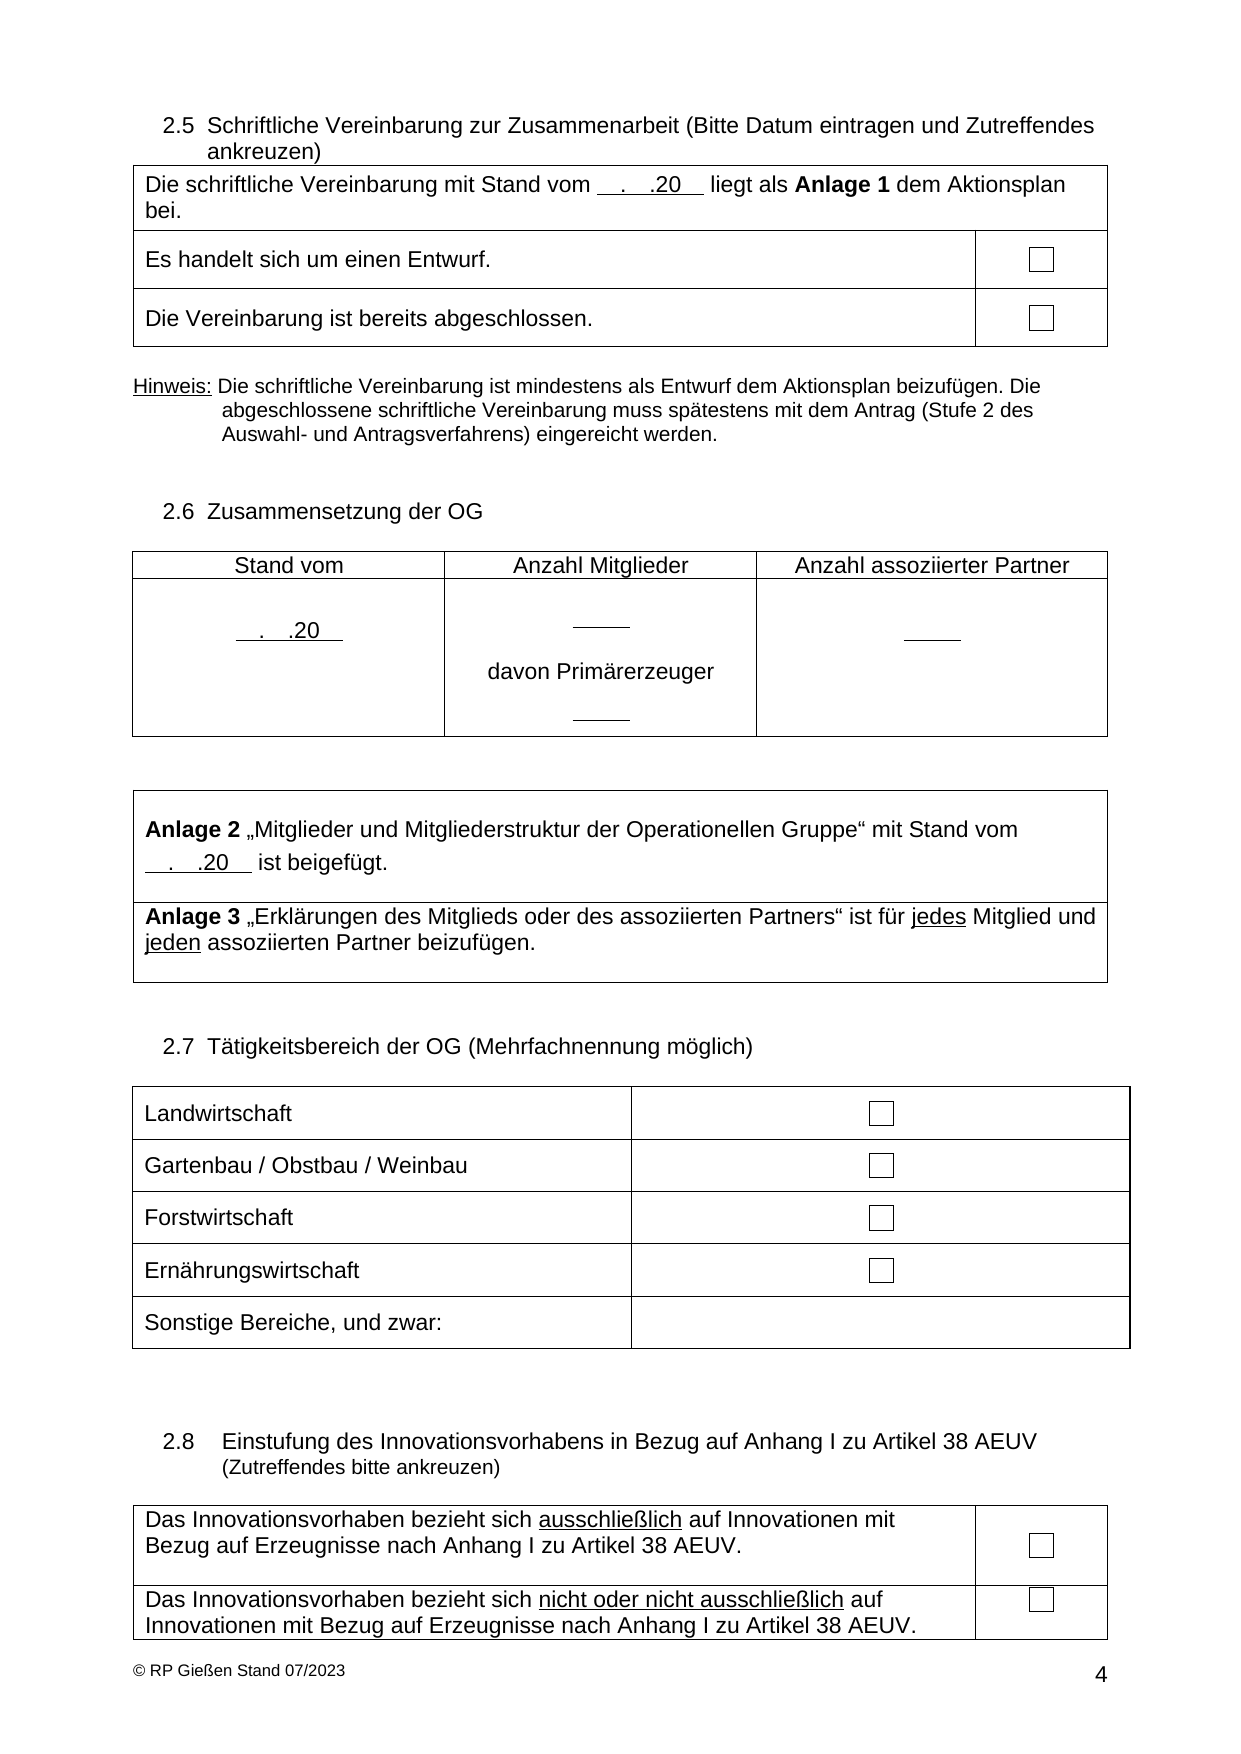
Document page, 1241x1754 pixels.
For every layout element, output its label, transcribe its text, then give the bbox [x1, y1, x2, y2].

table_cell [134, 1586, 975, 1639]
table_cell [976, 231, 1107, 288]
table_header Landwirtschaft [133, 1087, 631, 1138]
table_cell [976, 1586, 1107, 1639]
list Tätigkeitsbereich der OG (Mehrfachnennung möglich) [162, 1033, 1107, 1060]
table_cell . .20 [133, 579, 444, 736]
table_cell Sonstige Bereiche, und zwar: [133, 1297, 631, 1348]
table_cell Es handelt sich um einen Entwurf. [134, 231, 975, 288]
table_header Anzahl Mitglieder [445, 552, 756, 578]
table_cell [632, 1244, 1129, 1296]
list Schriftliche Vereinbarung zur Zusammenarbeit (Bitte Datum eintragen und Zutreffendes ankreuzen) [162, 112, 1107, 164]
table_header Die schriftliche Vereinbarung mit Stand vom . .20 liegt als Anlage 1 dem Aktionsplan bei. [134, 166, 1107, 229]
list Einstufung des Innovationsvorhabens in Bezug auf Anhang I zu Artikel 38 AEUV (Zutreffendes bitte ankreuzen) [162, 1428, 1107, 1478]
table_cell [632, 1140, 1129, 1191]
table_cell davon Primärerzeuger [445, 579, 756, 736]
table_cell [976, 289, 1107, 346]
table_cell Gartenbau / Obstbau / Weinbau [133, 1140, 631, 1191]
list Hinweis: Die schriftliche Vereinbarung ist mindestens als Entwurf dem Aktionsplan beizufügen. Die abgeschlossene schriftliche Vereinbarung muss spätestens mit dem Antrag (Stufe 2 des Auswahl- und Antragsverfahrens) eingereicht werden. [133, 374, 1078, 446]
table_header Anlage 2 „Mitglieder und Mitgliederstruktur der Operationellen Gruppe“ mit Stand vom . .20 ist beigefügt. [134, 791, 1107, 902]
table_header [632, 1087, 1129, 1138]
table_header Stand vom [133, 552, 444, 578]
table_cell Ernährungswirtschaft [133, 1244, 631, 1296]
table_header Anzahl assoziierter Partner [757, 552, 1107, 578]
table_cell Forstwirtschaft [133, 1192, 631, 1243]
table_cell Die Vereinbarung ist bereits abgeschlossen. [134, 289, 975, 346]
table_cell [632, 1192, 1129, 1243]
table_cell Anlage 3 „Erklärungen des Mitglieds oder des assoziierten Partners“ ist für jedes Mitglied und jeden assoziierten Partner beizufügen. [134, 903, 1107, 982]
table_cell [632, 1297, 1129, 1348]
table_header Das Innovationsvorhaben bezieht sich ausschließlich auf Innovationen mit Bezug auf Erzeugnisse nach Anhang I zu Artikel 38 AEUV. [134, 1506, 975, 1585]
table_cell [757, 579, 1107, 736]
list Zusammensetzung der OG [162, 498, 1107, 524]
table_header [976, 1506, 1107, 1585]
